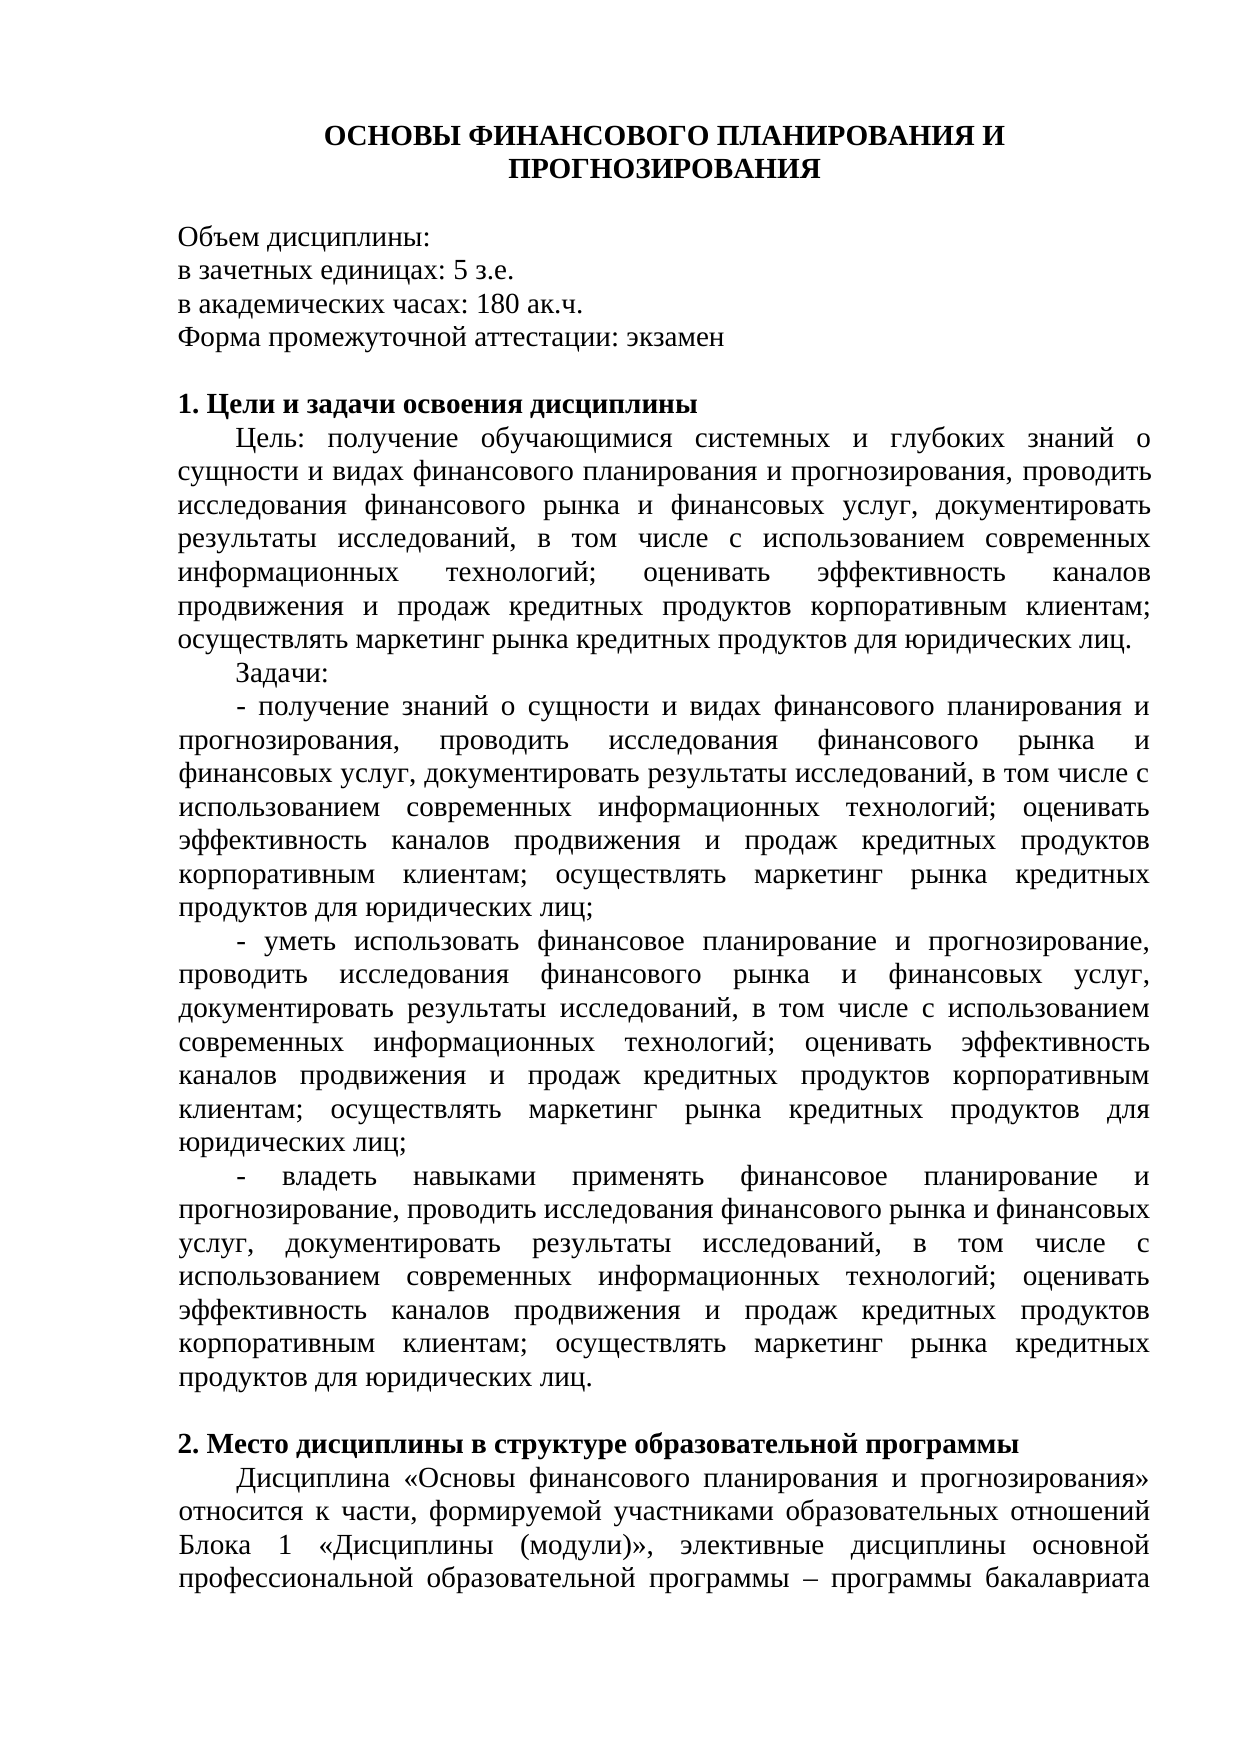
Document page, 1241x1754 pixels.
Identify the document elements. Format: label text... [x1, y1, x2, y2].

text в академических часах: 180 ак.ч. [177, 286, 1152, 319]
text 1. Цели и задачи освоения дисциплины [177, 386, 1152, 420]
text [178, 1460, 1151, 1594]
text Объем дисциплины: [177, 219, 1152, 252]
text 2. Место дисциплины в структуре образовательной программы [177, 1426, 1152, 1460]
text - владеть навыками применять финансовое планирование и прогнозирование, проводить исследования финансового рынка и финансовых услуг, документировать результаты исследований, в том числе с использованием современных информационных технологий; оценивать эффективность каналов продвижения и продаж кредитных продуктов корпоративным клиентам; осуществлять маркетинг рынка кредитных продуктов для юридических лиц. [178, 1158, 1151, 1393]
text Цель: получение обучающимися системных и глубоких знаний о сущности и видах финансового планирования и прогнозирования, проводить исследования финансового рынка и финансовых услуг, документировать результаты исследований, в том числе с использованием современных информационных технологий; оценивать эффективность каналов продвижения и продаж кредитных продуктов корпоративным клиентам; осуществлять маркетинг рынка кредитных продуктов для юридических лиц. [177, 420, 1152, 655]
text Форма промежуточной аттестации: экзамен [177, 319, 1152, 353]
text - получение знаний о сущности и видах финансового планирования и прогнозирования, проводить исследования финансового рынка и финансовых услуг, документировать результаты исследований, в том числе с использованием современных информационных технологий; оценивать эффективность каналов продвижения и продаж кредитных продуктов корпоративным клиентам; осуществлять маркетинг рынка кредитных продуктов для юридических лиц; [178, 688, 1151, 923]
text в зачетных единицах: 5 з.е. [177, 252, 1152, 286]
text - уметь использовать финансовое планирование и прогнозирование, проводить исследования финансового рынка и финансовых услуг, документировать результаты исследований, в том числе с использованием современных информационных технологий; оценивать эффективность каналов продвижения и продаж кредитных продуктов корпоративным клиентам; осуществлять маркетинг рынка кредитных продуктов для юридических лиц; [178, 923, 1151, 1158]
text Задачи: [177, 655, 1152, 688]
text Основы финансового планирования и прогнозирования [177, 118, 1152, 185]
